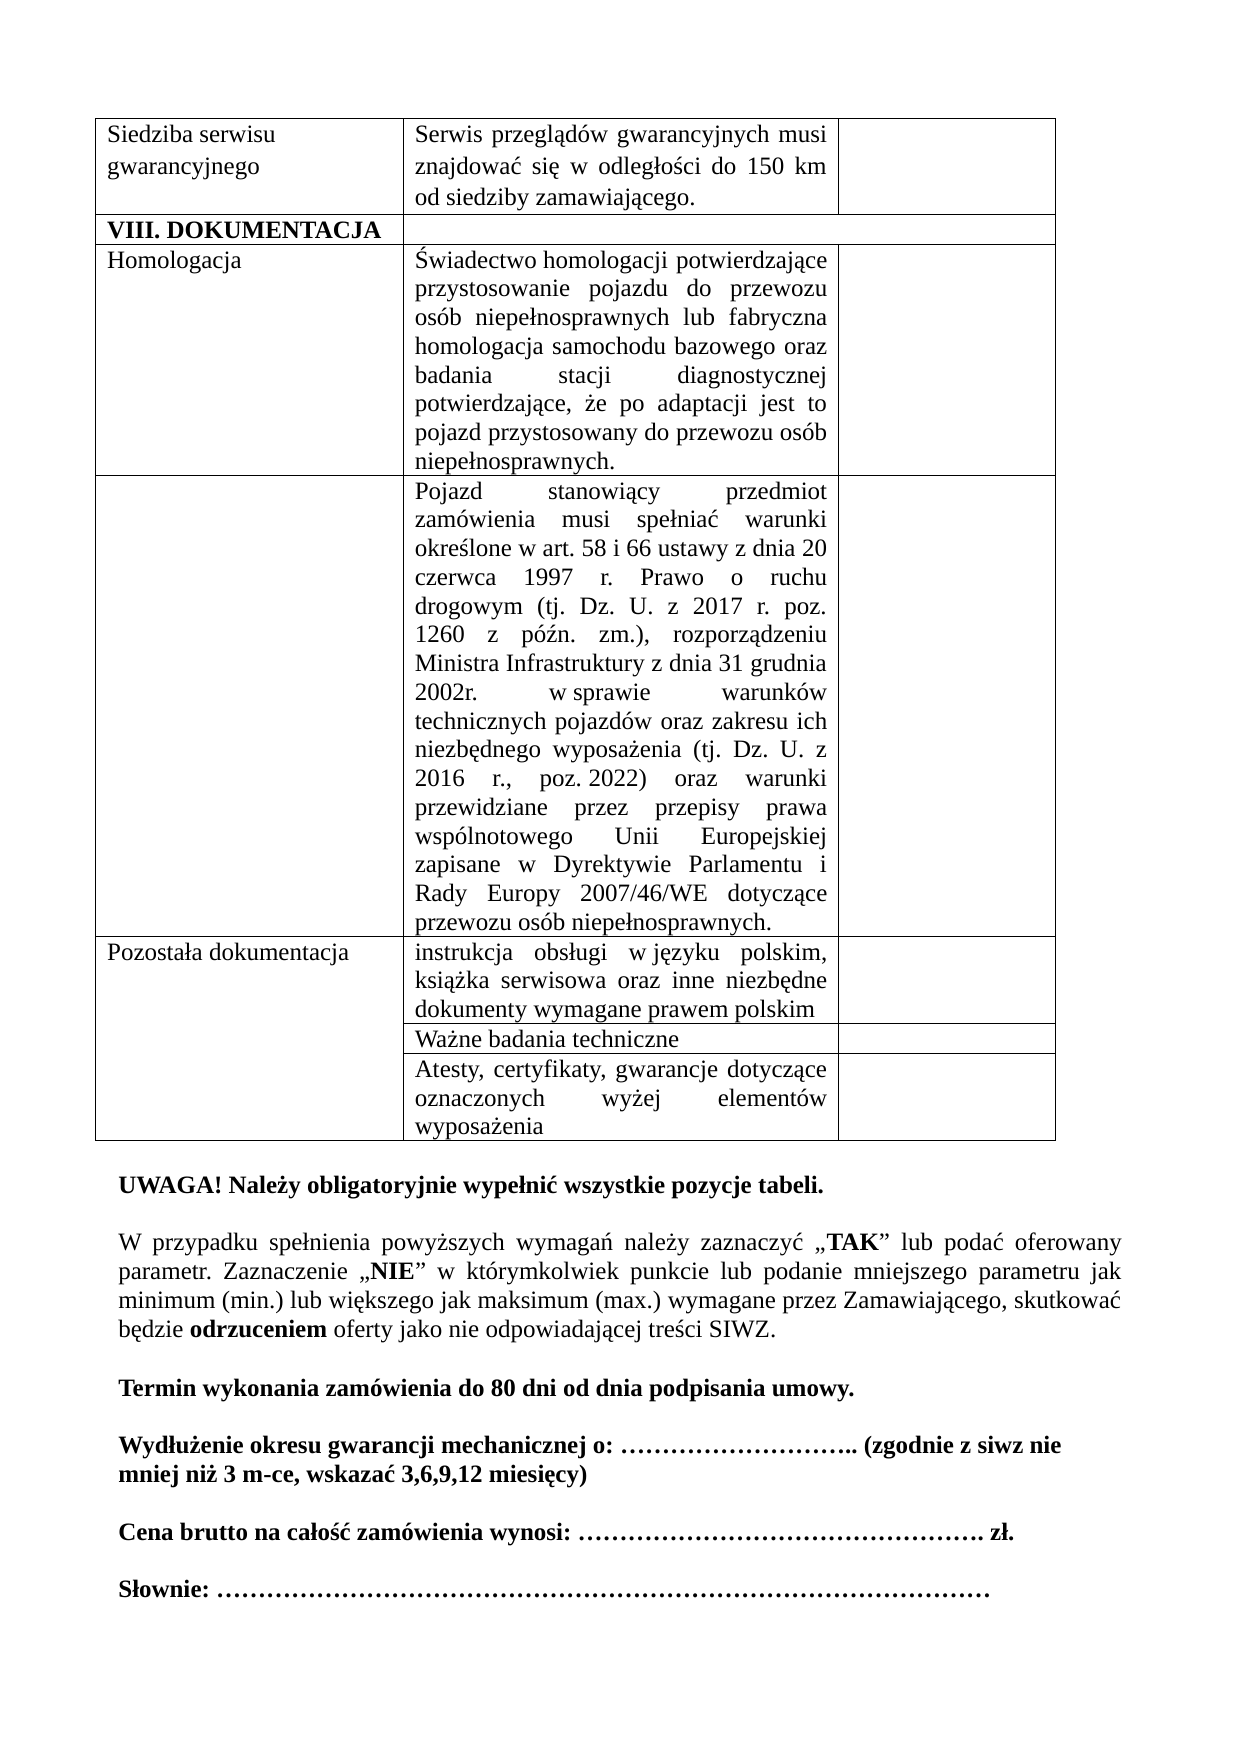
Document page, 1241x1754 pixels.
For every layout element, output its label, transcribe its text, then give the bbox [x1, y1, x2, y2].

table_cell [839, 476, 1055, 936]
table_cell [839, 245, 1055, 475]
table_cell VIII. DOKUMENTACJA [96, 215, 403, 244]
table_cell [96, 476, 403, 936]
table_cell Ważne badania techniczne [404, 1024, 838, 1053]
table_cell Pojazd stanowiący przedmiot zamówienia musi spełniać warunki określone w art. 58 i 66 ustawy z dnia 20 czerwca 1997 r. Prawo o ruchu drogowym (tj. Dz. U. z 2017 r. poz. 1260 z późn. zm.), rozporządzeniu Ministra Infrastruktury z dnia 31 grudnia 2002r. w sprawie warunków technicznych pojazdów oraz zakresu ich niezbędnego wyposażenia (tj. Dz. U. z 2016 r., poz. 2022) oraz warunki przewidziane przez przepisy prawa wspólnotowego Unii Europejskiej zapisane w Dyrektywie Parlamentu i Rady Europy 2007/46/WE dotyczące przewozu osób niepełnosprawnych. [404, 476, 838, 936]
text W przypadku spełnienia powyższych wymagań należy zaznaczyć „TAK” lub podać oferowany parametr. Zaznaczenie „NIE” w którymkolwiek punkcie lub podanie mniejszego parametru jak minimum (min.) lub większego jak maksimum (max.) wymagane przez Zamawiającego, skutkować będzie odrzuceniem oferty jako nie odpowiadającej treści SIWZ. [118, 1227, 1122, 1342]
table_cell Świadectwo homologacji potwierdzające przystosowanie pojazdu do przewozu osób niepełnosprawnych lub fabryczna homologacja samochodu bazowego oraz badania stacji diagnostycznej potwierdzające, że po adaptacji jest to pojazd przystosowany do przewozu osób niepełnosprawnych. [404, 245, 838, 475]
table_cell instrukcja obsługi w języku polskim, książka serwisowa oraz inne niezbędne dokumenty wymagane prawem polskim [404, 937, 838, 1023]
table_cell [839, 937, 1055, 1023]
table_cell [839, 1024, 1055, 1053]
text Termin wykonania zamówienia do 80 dni od dnia podpisania umowy. [118, 1373, 1122, 1402]
text UWAGA! Należy obligatoryjnie wypełnić wszystkie pozycje tabeli. [118, 1170, 1122, 1199]
table_cell Siedziba serwisu gwarancyjnego [96, 119, 403, 214]
table_cell Serwis przeglądów gwarancyjnych musi znajdować się w odległości do 150 km od siedziby zamawiającego. [404, 119, 838, 214]
text Słownie: ………………………………………………………………………………… [118, 1574, 1122, 1603]
table_cell [404, 215, 1055, 244]
table_cell Atesty, certyfikaty, gwarancje dotyczące oznaczonych wyżej elementów wyposażenia [404, 1054, 838, 1140]
table_cell [839, 119, 1055, 214]
table_cell [839, 1054, 1055, 1140]
table_cell Pozostała dokumentacja [96, 937, 403, 1140]
table_cell Homologacja [96, 245, 403, 475]
text Cena brutto na całość zamówienia wynosi: …………………………………………. zł. [118, 1517, 1122, 1545]
text Wydłużenie okresu gwarancji mechanicznej o: ……………………….. (zgodnie z siwz nie mniej niż 3 m-ce, wskazać 3,6,9,12 miesięcy) [118, 1430, 1122, 1488]
